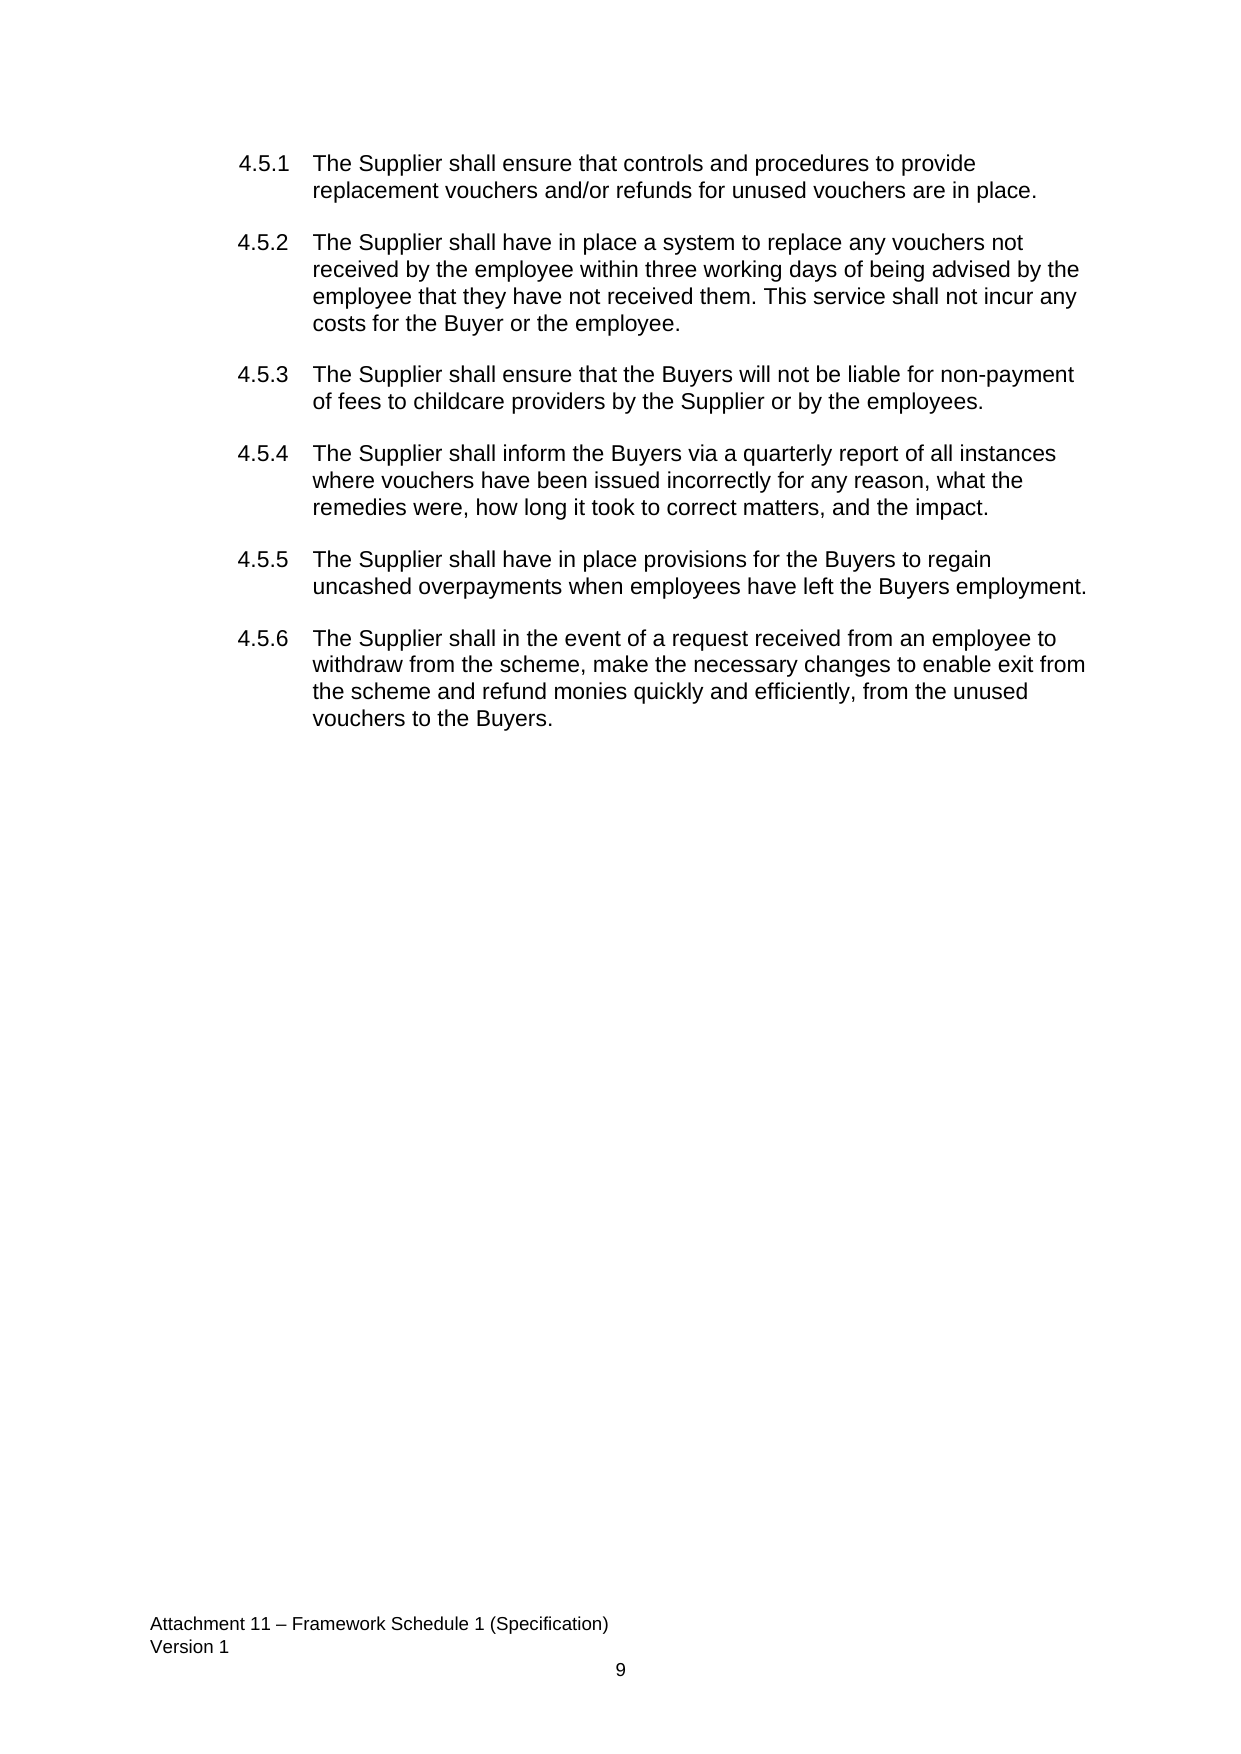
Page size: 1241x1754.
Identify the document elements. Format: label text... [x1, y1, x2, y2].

list The Supplier shall have in place provisions for the Buyers to regain uncashed overpayments when employees have left the Buyers employment. [237, 546, 1090, 599]
list The Supplier shall inform the Buyers via a quarterly report of all instances where vouchers have been issued incorrectly for any reason, what the remedies were, how long it took to correct matters, and the impact. [237, 440, 1090, 520]
list The Supplier shall in the event of a request received from an employee to withdraw from the scheme, make the necessary changes to enable exit from the scheme and refund monies quickly and efficiently, from the unused vouchers to the Buyers. [237, 624, 1090, 732]
list The Supplier shall ensure that the Buyers will not be liable for non-payment of fees to childcare providers by the Supplier or by the employees. [237, 361, 1090, 415]
list The Supplier shall ensure that controls and procedures to provide replacement vouchers and/or refunds for unused vouchers are in place. [239, 150, 1090, 203]
list The Supplier shall have in place a system to replace any vouchers not received by the employee within three working days of being advised by the employee that they have not received them. This service shall not incur any costs for the Buyer or the employee. [237, 229, 1090, 336]
